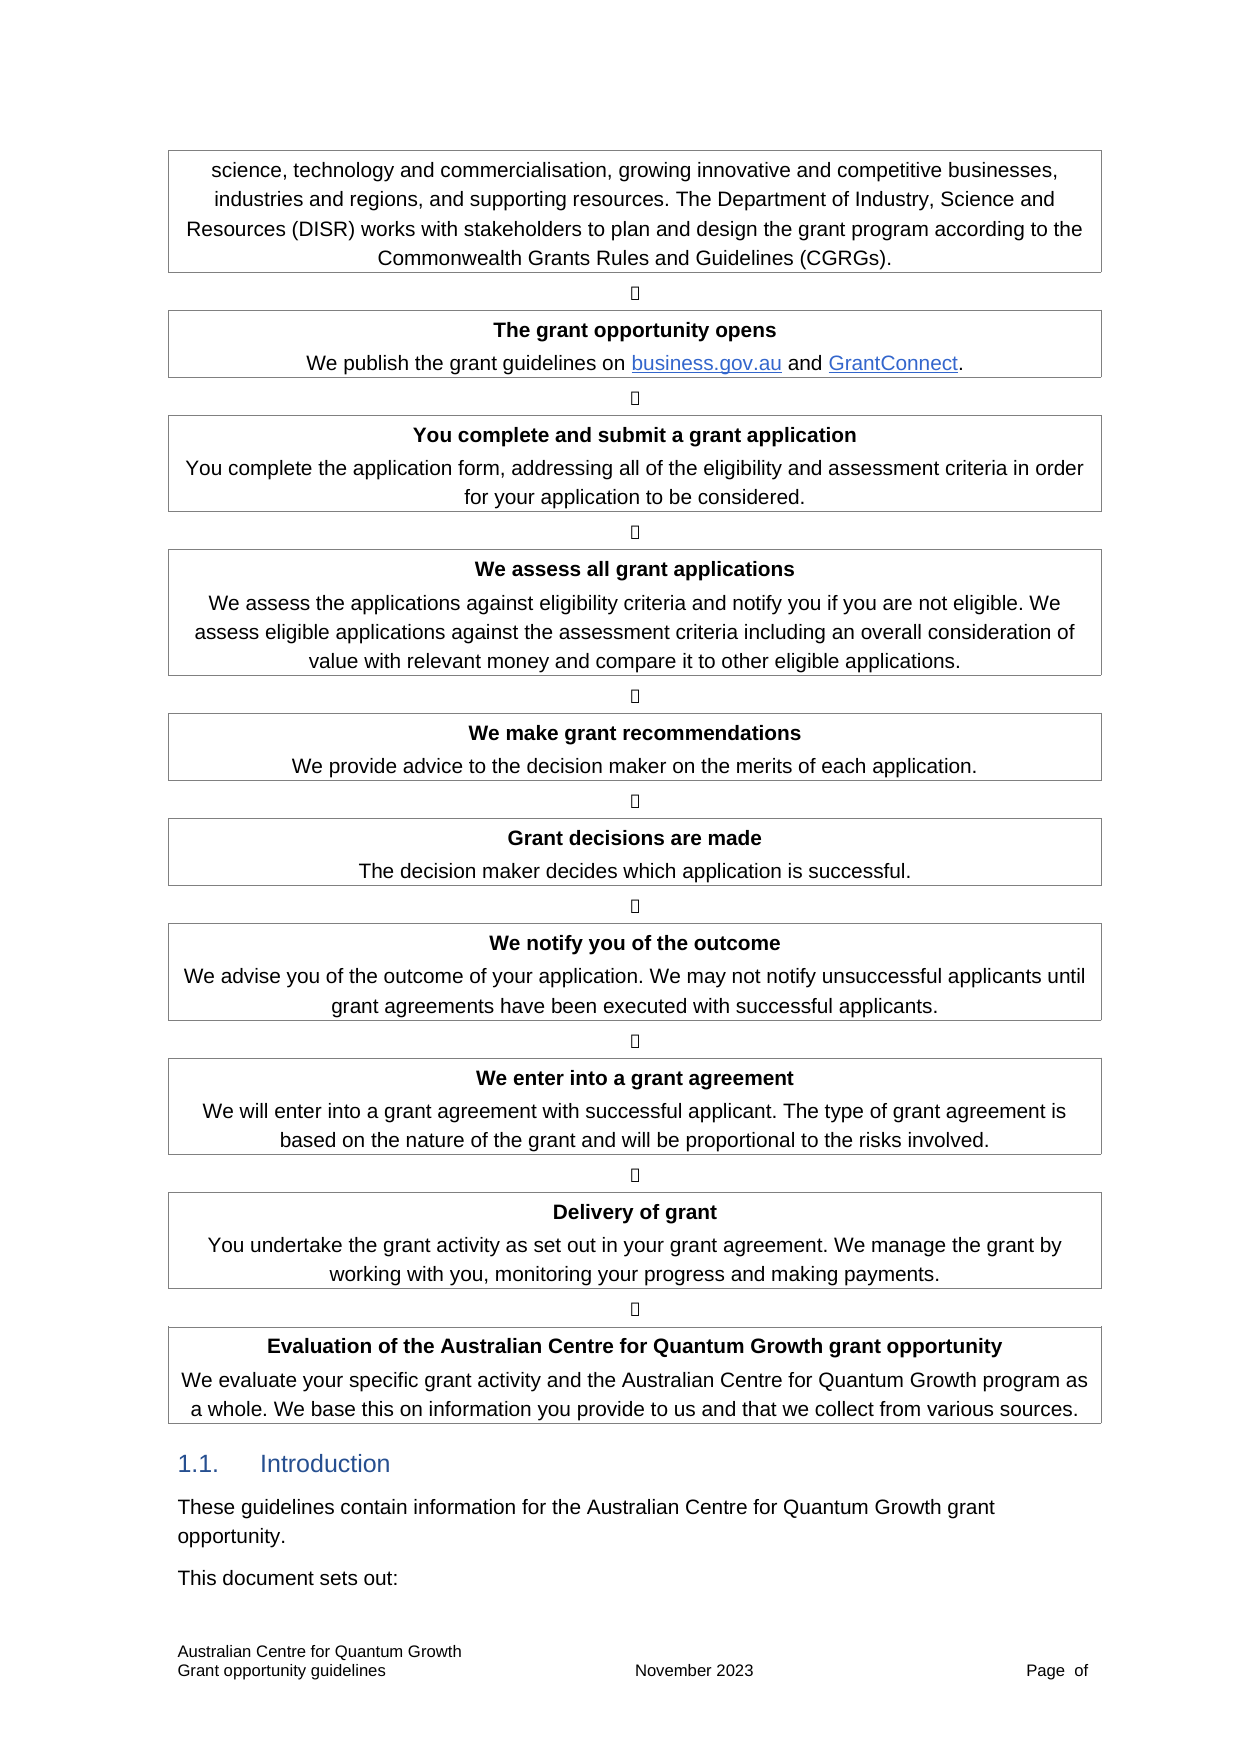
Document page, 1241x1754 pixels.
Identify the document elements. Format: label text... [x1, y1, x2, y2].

text Delivery of grant [169, 1193, 1101, 1224]
text  [177, 1024, 1092, 1053]
text  [177, 785, 1092, 814]
text Grant decisions are made [169, 819, 1101, 850]
text Evaluation of the Australian Centre for Quantum Growth grant opportunity [169, 1328, 1101, 1358]
text  [177, 382, 1092, 411]
text  [177, 1159, 1092, 1188]
text The decision maker decides which application is successful. [169, 851, 1101, 885]
text We make grant recommendations [169, 714, 1101, 744]
text  [177, 276, 1092, 306]
text We assess the applications against eligibility criteria and notify you if you are not eligible. We assess eligible applications against the assessment criteria including an overall consideration of value with relevant money and compare it to other eligible applications. [169, 583, 1101, 675]
text  [177, 679, 1092, 709]
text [169, 151, 1101, 272]
text  [177, 516, 1092, 545]
subtitle Introduction [177, 1448, 1092, 1477]
text We enter into a grant agreement [169, 1059, 1101, 1089]
text This document sets out: [177, 1561, 1092, 1590]
text You complete and submit a grant application [169, 416, 1101, 447]
text The grant opportunity opens [169, 311, 1101, 341]
text We advise you of the outcome of your application. We may not notify unsuccessful applicants until grant agreements have been executed with successful applicants. [169, 957, 1101, 1020]
text  [177, 1293, 1092, 1322]
text We evaluate your specific grant activity and the Australian Centre for Quantum Growth program as a whole. We base this on information you provide to us and that we collect from various sources. [169, 1360, 1101, 1423]
text We will enter into a grant agreement with successful applicant. The type of grant agreement is based on the nature of the grant and will be proportional to the risks involved. [169, 1091, 1101, 1154]
text You complete the application form, addressing all of the eligibility and assessment criteria in order for your application to be considered. [169, 448, 1101, 511]
text We assess all grant applications [169, 550, 1101, 581]
text We provide advice to the decision maker on the merits of each application. [169, 746, 1101, 780]
text These guidelines contain information for the Australian Centre for Quantum Growth grant opportunity. [177, 1490, 1092, 1548]
text We notify you of the outcome [169, 924, 1101, 955]
text We publish the grant guidelines on business.gov.au and GrantConnect. [169, 343, 1101, 377]
text You undertake the grant activity as set out in your grant agreement. We manage the grant by working with you, monitoring your progress and making payments. [169, 1225, 1101, 1288]
text  [177, 890, 1092, 919]
